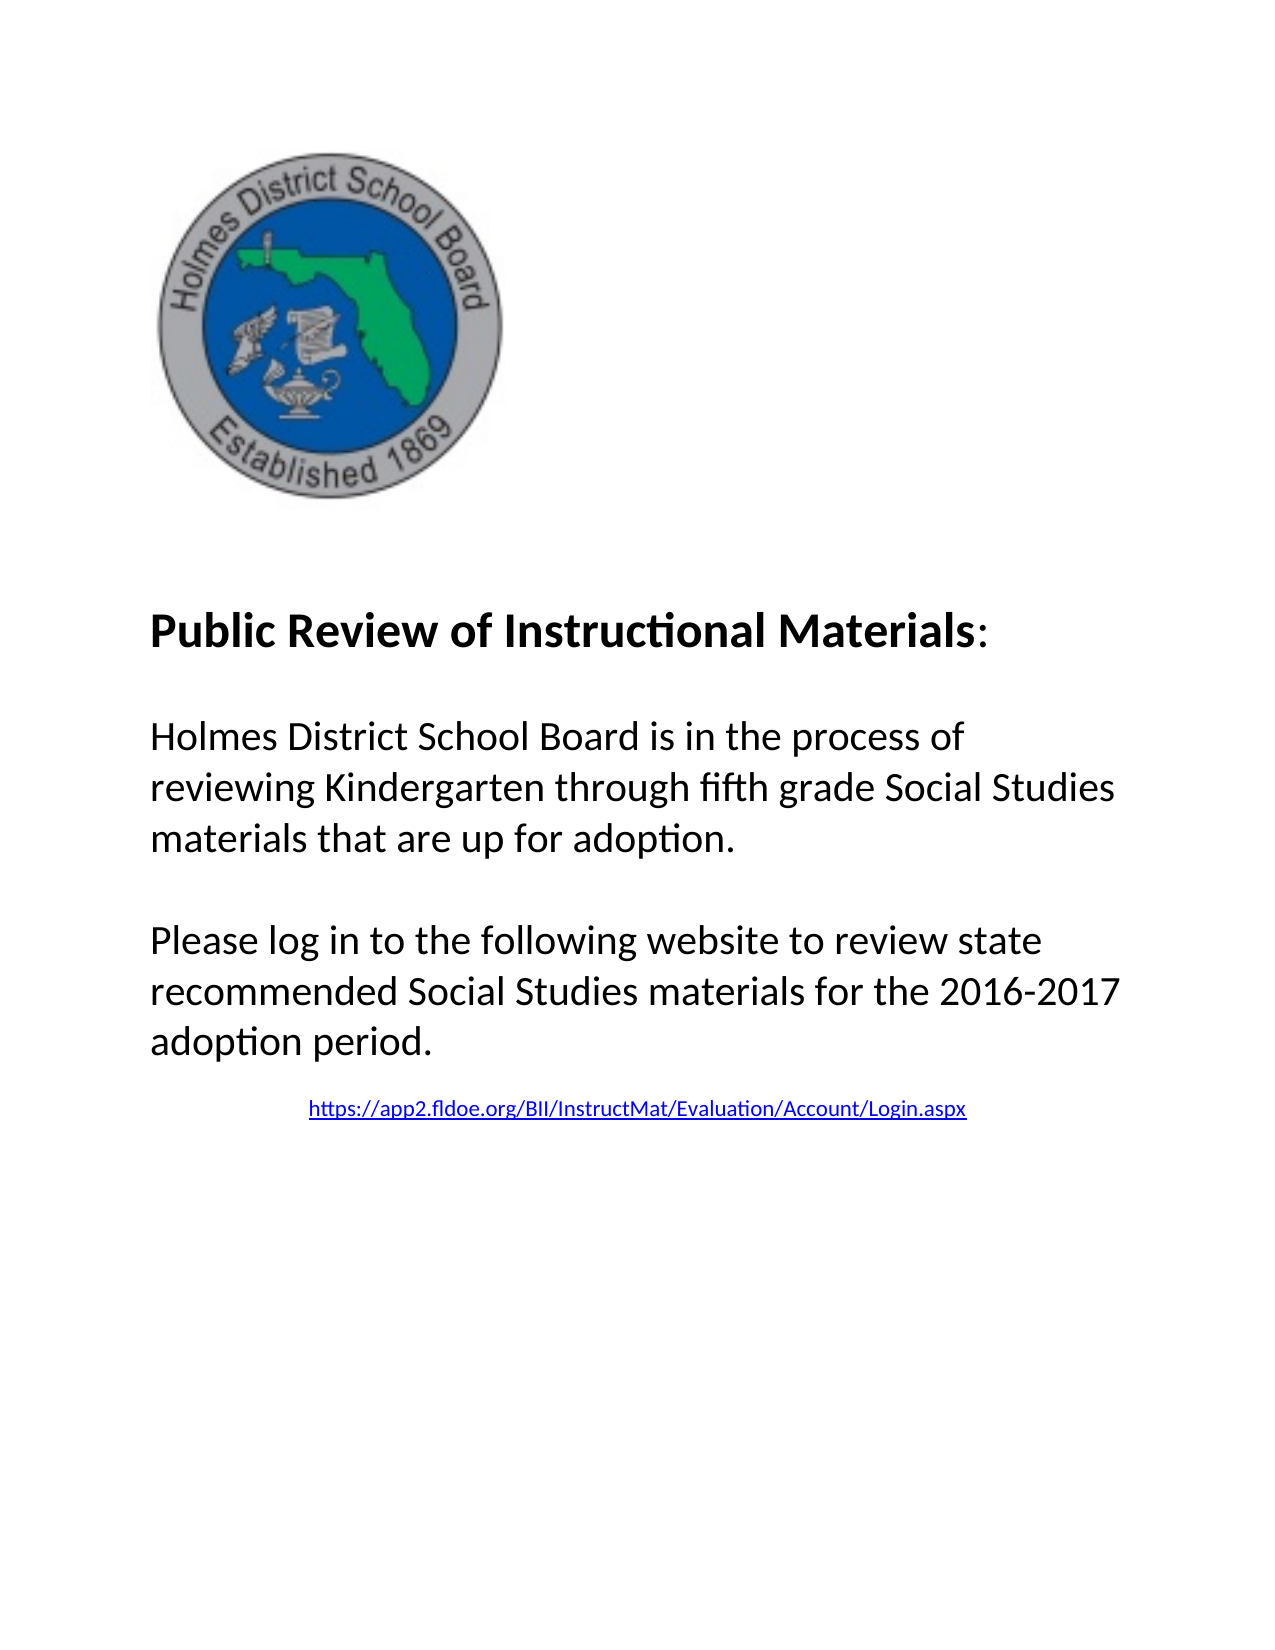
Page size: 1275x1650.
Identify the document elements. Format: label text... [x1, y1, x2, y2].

text Holmes District School Board is in the process of reviewing Kindergarten through fifth grade Social Studies materials that are up for adoption. [150, 710, 1125, 863]
text Please log in to the following website to review state recommended Social Studies materials for the 2016-2017 adoption period. [150, 914, 1125, 1066]
text https://app2.fldoe.org/BII/InstructMat/Evaluation/Account/Login.aspx [150, 1094, 1125, 1122]
text Public Review of Instructional Materials: [150, 598, 1125, 659]
picture [150, 150, 506, 510]
